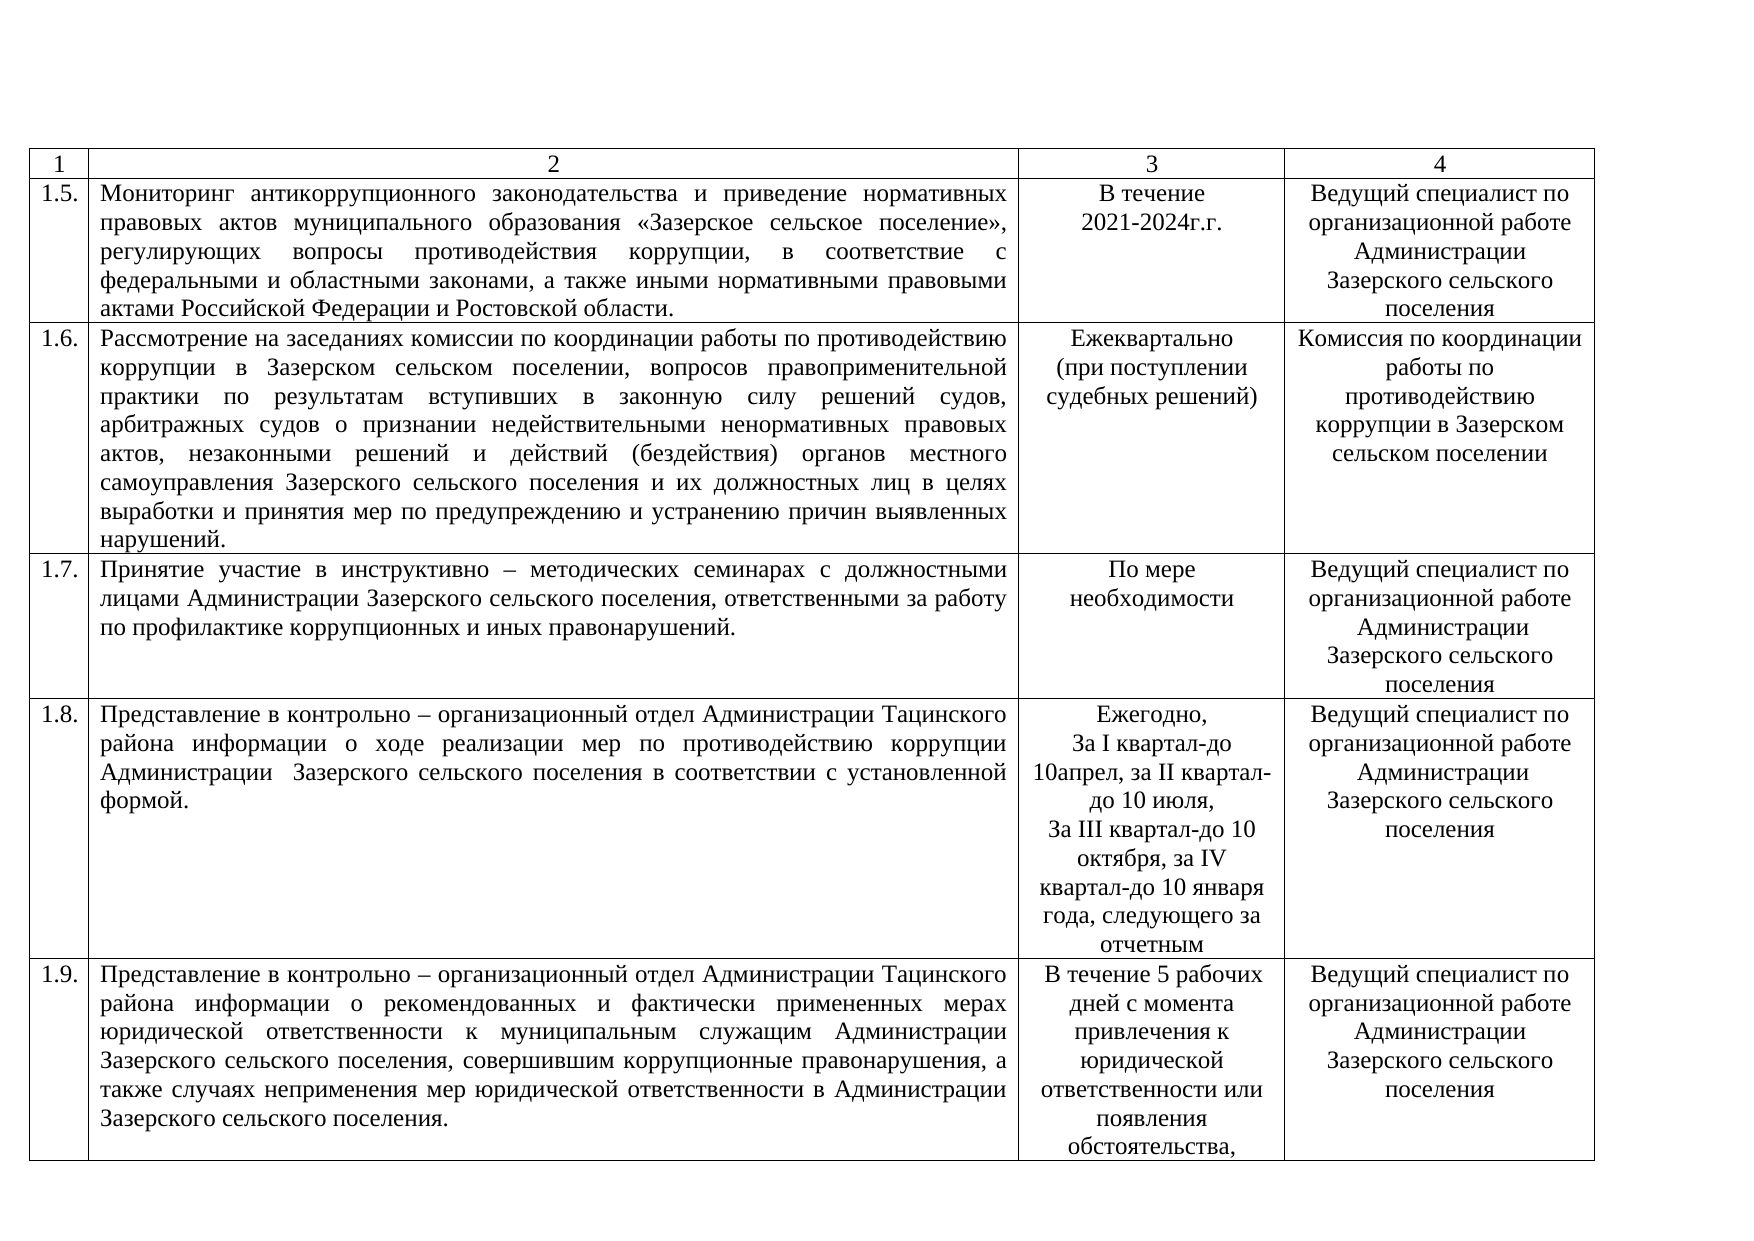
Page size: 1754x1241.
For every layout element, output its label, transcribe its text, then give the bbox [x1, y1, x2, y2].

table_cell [1285, 959, 1594, 1160]
table_header 4 [1285, 149, 1594, 177]
table_cell Ведущий специалист по организационной работе Администрации Зазерского сельского поселения [1285, 179, 1594, 322]
table_cell [30, 959, 88, 1160]
table_cell По мере необходимости [1019, 554, 1284, 698]
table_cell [1019, 959, 1284, 1160]
table_cell Представление в контрольно – организационный отдел Администрации Тацинского района информации о ходе реализации мер по противодействию коррупции Администрации Зазерского сельского поселения в соответствии с установленной формой. [89, 699, 1018, 958]
table_cell [30, 699, 88, 958]
table_header 2 [89, 149, 1018, 177]
table_header 3 [1019, 149, 1284, 177]
table_cell Мониторинг антикоррупционного законодательства и приведение нормативных правовых актов муниципального образования «Зазерское сельское поселение», регулирующих вопросы противодействия коррупции, в соответствие с федеральными и областными законами, а также иными нормативными правовыми актами Российской Федерации и Ростовской области. [89, 179, 1018, 322]
table_cell Ведущий специалист по организационной работе Администрации Зазерского сельского поселения [1285, 554, 1594, 698]
table_cell [30, 554, 88, 698]
table_cell [30, 323, 88, 553]
table_cell Ведущий специалист по организационной работе Администрации Зазерского сельского поселения [1285, 699, 1594, 958]
table_header 1 [30, 149, 88, 177]
table_cell Комиссия по координации работы по противодействию коррупции в Зазерском сельском поселении [1285, 323, 1594, 553]
table_cell Ежеквартально (при поступлении судебных решений) [1019, 323, 1284, 553]
table_cell Ежегодно, За I квартал-до 10апрел, за II квартал- до 10 июля, За III квартал-до 10 октября, за IV квартал-до 10 января года, следующего за отчетным [1019, 699, 1284, 958]
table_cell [89, 959, 1018, 1160]
table_cell В течение 2021-2024г.г. [1019, 179, 1284, 322]
table_cell Принятие участие в инструктивно – методических семинарах с должностными лицами Администрации Зазерского сельского поселения, ответственными за работу по профилактике коррупционных и иных правонарушений. [89, 554, 1018, 698]
table_cell [30, 179, 88, 322]
table_cell Рассмотрение на заседаниях комиссии по координации работы по противодействию коррупции в Зазерском сельском поселении, вопросов правоприменительной практики по результатам вступивших в законную силу решений судов, арбитражных судов о признании недействительными ненормативных правовых актов, незаконными решений и действий (бездействия) органов местного самоуправления Зазерского сельского поселения и их должностных лиц в целях выработки и принятия мер по предупреждению и устранению причин выявленных нарушений. [89, 323, 1018, 553]
